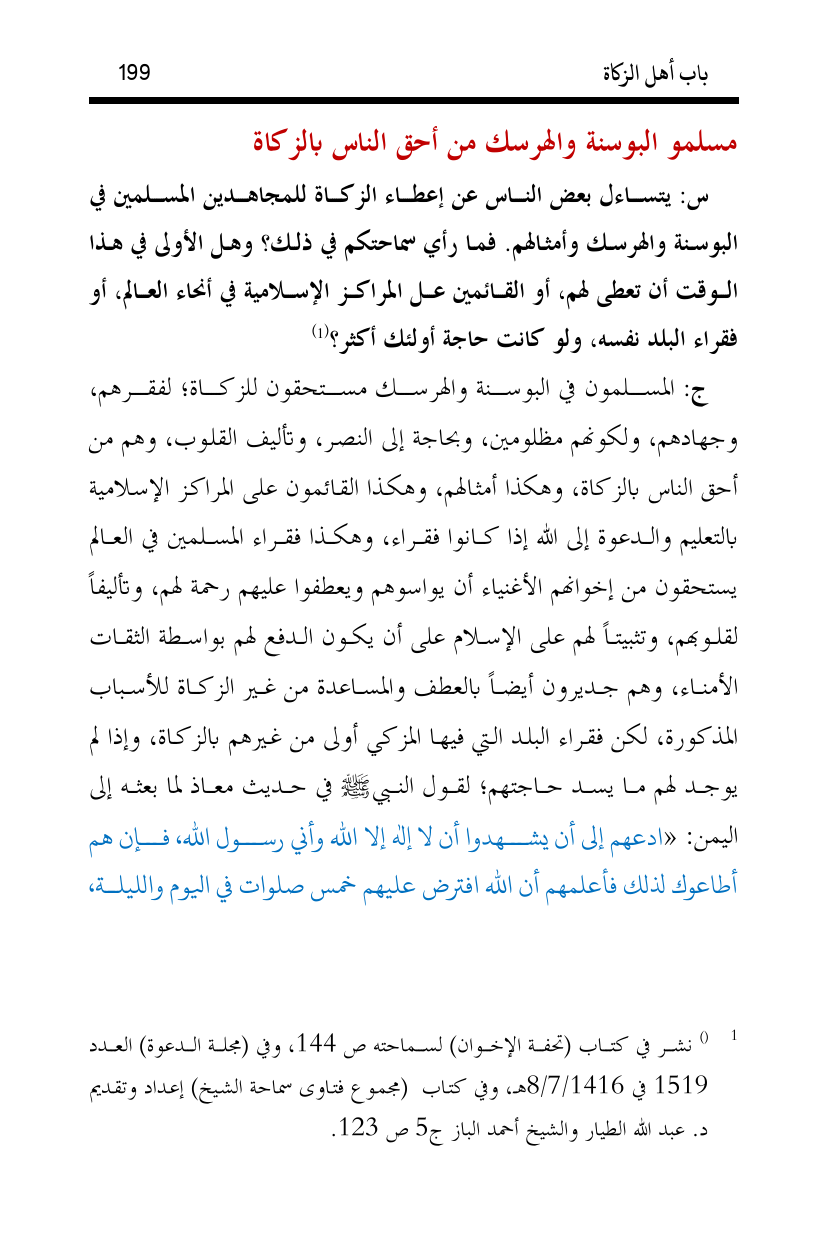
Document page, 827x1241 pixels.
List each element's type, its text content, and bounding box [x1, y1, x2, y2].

text س: يتساءل بعض الناس عن إعطاء الزكاة للمجاهدين المسلمين في البوسنة والهرسك وأمثالهم. فما رأي سماحتكم في ذلك؟ وهل الأولى في هذا الوقت أن تعطى لهم، أو القائمين عل المراكز الإسلامية في أنحاء العالم، أو فقراء البلد نفسه، ولو كانت حاجة أولئك أكثر؟() [89, 173, 738, 364]
text مسلمو البوسنة والهرسك من أحق الناس بالزكاة [89, 115, 738, 173]
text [89, 364, 738, 910]
